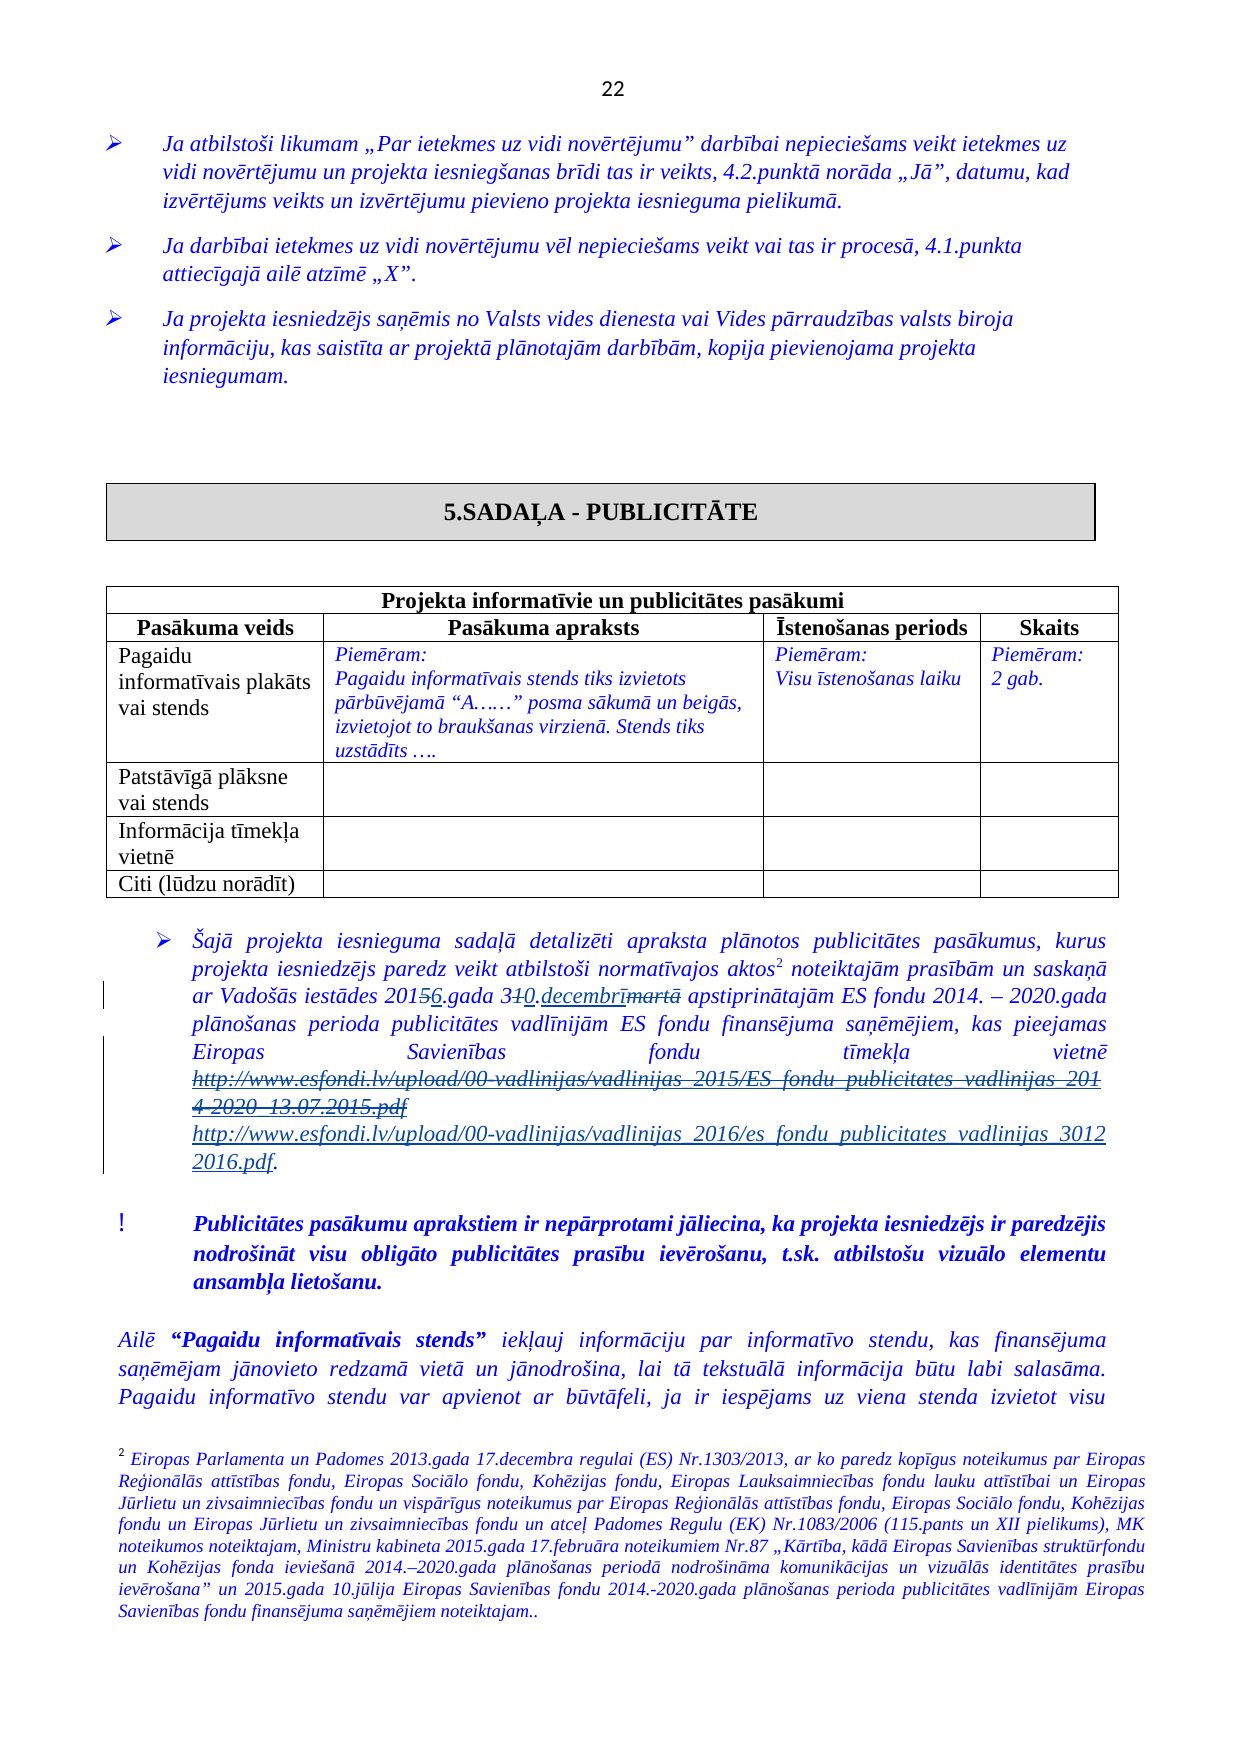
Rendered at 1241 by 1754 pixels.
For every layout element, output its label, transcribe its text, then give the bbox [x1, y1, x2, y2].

table_cell Skaits [981, 614, 1118, 641]
table_cell Citi (lūdzu norādīt) [107, 871, 323, 897]
table_header Projekta informatīvie un publicitātes pasākumi [107, 587, 1118, 613]
table_cell Piemēram: Visu īstenošanas laiku [764, 642, 980, 762]
list Ja atbilstoši likumam „Par ietekmes uz vidi novērtējumu” darbībai nepieciešams veikt ietekmes uz vidi novērtējumu un projekta iesniegšanas brīdi tas ir veikts, 4.2.punktā norāda „Jā”, datumu, kad izvērtējums veikts un izvērtējumu pievieno projekta iesnieguma pielikumā. [103, 130, 1107, 213]
table_cell Pasākuma veids [107, 614, 323, 641]
table_cell [981, 871, 1118, 897]
list Ja projekta iesniedzējs saņēmis no Valsts vides dienesta vai Vides pārraudzības valsts biroja informāciju, kas saistīta ar projektā plānotajām darbībām, kopija pievienojama projekta iesniegumam. [103, 305, 1107, 389]
table_cell [981, 763, 1118, 816]
table_cell [981, 817, 1118, 869]
list Šajā projekta iesnieguma sadaļā detalizēti apraksta plānotos publicitātes pasākumus, kurus projekta iesniedzējs paredz veikt atbilstoši normatīvajos aktos noteiktajām prasībām un saskaņā ar Vadošās iestādes 201.gada 3. apstiprinātajām ES fondu 2014. – 2020.gada plānošanas perioda publicitātes vadlīnijām ES fondu finansējuma saņēmējiem, kas pieejamas Eiropas Savienības fondu tīmekļa vietnē. [154, 927, 1107, 1174]
table_cell [324, 871, 763, 897]
table_cell Informācija tīmekļa vietnē [107, 817, 323, 869]
table_cell Piemēram: 2 gab. [981, 642, 1118, 762]
table_cell Patstāvīgā plāksne vai stends [107, 763, 323, 816]
table_cell [324, 817, 763, 869]
list Publicitātes pasākumu aprakstiem ir nepārprotami jāliecina, ka projekta iesniedzējs ir paredzējis nodrošināt visu obligāto publicitātes prasību ievērošanu, t.sk. atbilstošu vizuālo elementu ansambļa lietošanu. [118, 1205, 1107, 1294]
table_cell Pasākuma apraksts [324, 614, 763, 641]
table_cell [764, 871, 980, 897]
table_cell Pagaidu informatīvais plakāts vai stends [107, 642, 323, 762]
list Ja darbībai ietekmes uz vidi novērtējumu vēl nepieciešams veikt vai tas ir procesā, 4.1.punkta attiecīgajā ailē atzīmē „X”. [103, 232, 1107, 287]
table_cell Īstenošanas periods [764, 614, 980, 641]
table_cell Piemēram: Pagaidu informatīvais stends tiks izvietots pārbūvējamā “A……” posma sākumā un beigās, izvietojot to braukšanas virzienā. Stends tiks uzstādīts …. [324, 642, 763, 762]
table_cell [764, 817, 980, 869]
table_header 5.SADAĻA - PUBLICITĀTE [107, 484, 1094, 540]
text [118, 1326, 1107, 1409]
table_cell [324, 763, 763, 816]
table_cell [764, 763, 980, 816]
